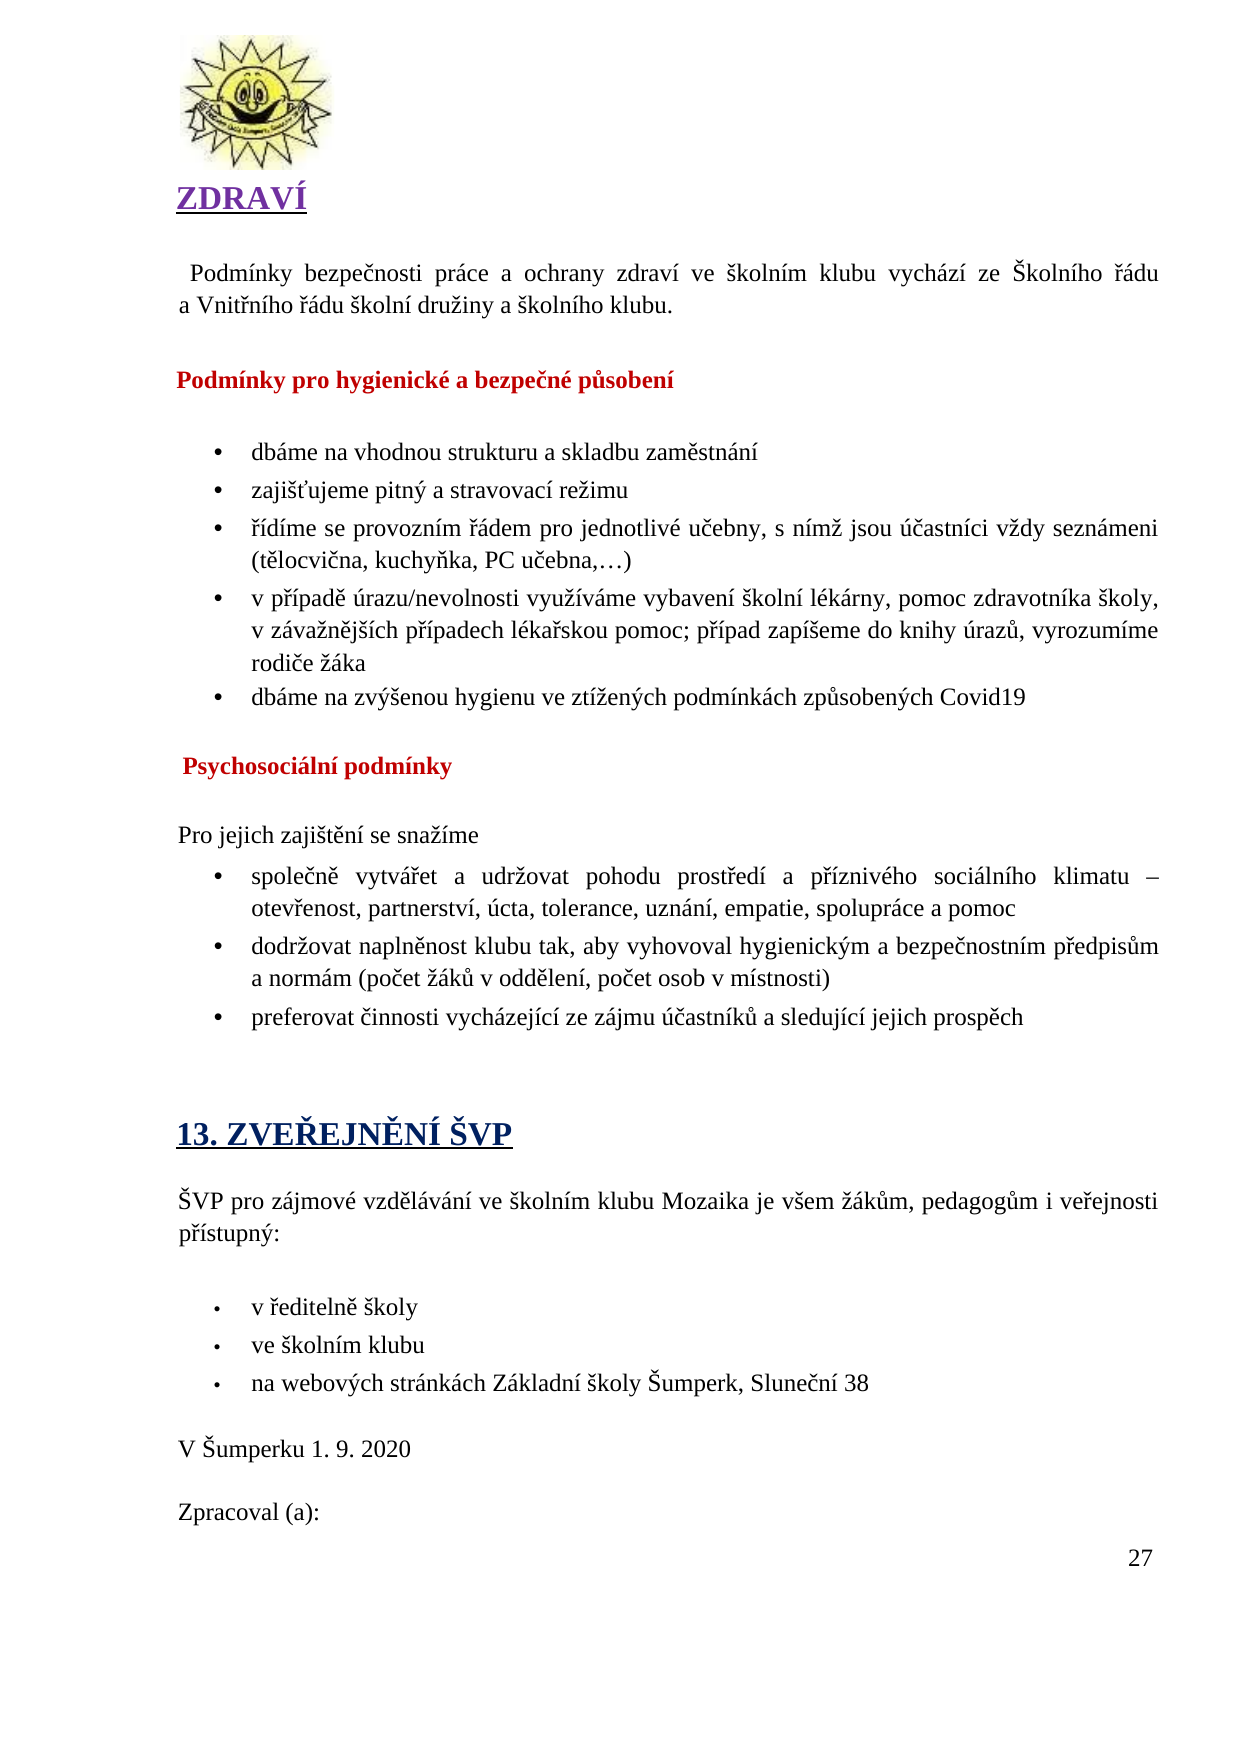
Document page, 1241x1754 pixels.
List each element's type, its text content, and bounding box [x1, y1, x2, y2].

list společně vytvářet a udržovat pohodu prostředí a příznivého sociálního klimatu – otevřenost, partnerství, úcta, tolerance, uznání, empatie, spolupráce a pomoc [213, 861, 1159, 922]
list v případě úrazu/nevolnosti využíváme vybavení školní lékárny, pomoc zdravotníka školy, v závažnějších případech lékařskou pomoc; případ zapíšeme do knihy úrazů, vyrozumíme rodiče žáka [213, 583, 1159, 676]
list dodržovat naplněnost klubu tak, aby vyhovoval hygienickým a bezpečnostním předpisům a normám (počet žáků v oddělení, počet osob v místnosti) [213, 931, 1159, 992]
list v ředitelně školy [213, 1292, 1159, 1321]
list řídíme se provozním řádem pro jednotlivé učebny, s nímž jsou účastníci vždy seznámeni (tělocvična, kuchyňka, PC učebna,…) [213, 513, 1159, 574]
text ŠVP pro zájmové vzdělávání ve školním klubu Mozaika je všem žákům, pedagogům i veřejnosti přístupný: [178, 1186, 1159, 1247]
subtitle ZDRAVÍ [176, 179, 1159, 217]
text Psychosociální podmínky [176, 751, 1159, 780]
list ve školním klubu [213, 1330, 1159, 1359]
text Pro jejich zajištění se snažíme [178, 820, 1159, 849]
list dbáme na zvýšenou hygienu ve ztížených podmínkách způsobených Covid19 [213, 681, 1159, 710]
text Podmínky bezpečnosti práce a ochrany zdraví ve školním klubu vychází ze Školního řádu a Vnitřního řádu školní družiny a školního klubu. [178, 258, 1159, 319]
list dbáme na vhodnou strukturu a skladbu zaměstnání [213, 437, 1159, 466]
list preferovat činnosti vycházející ze zájmu účastníků a sledující jejich prospěch [213, 1002, 1159, 1030]
list zajišťujeme pitný a stravovací režimu [213, 475, 1159, 504]
subtitle 13. ZVEŘEJNĚNÍ ŠVP [176, 1114, 1159, 1152]
picture [179, 35, 335, 170]
list na webových stránkách Základní školy Šumperk, Sluneční 38 [213, 1368, 1159, 1397]
text V Šumperku 1. 9. 2020 [178, 1434, 1159, 1462]
text Zpracoval (a): [178, 1497, 1159, 1526]
text Podmínky pro hygienické a bezpečné působení [176, 365, 1159, 394]
